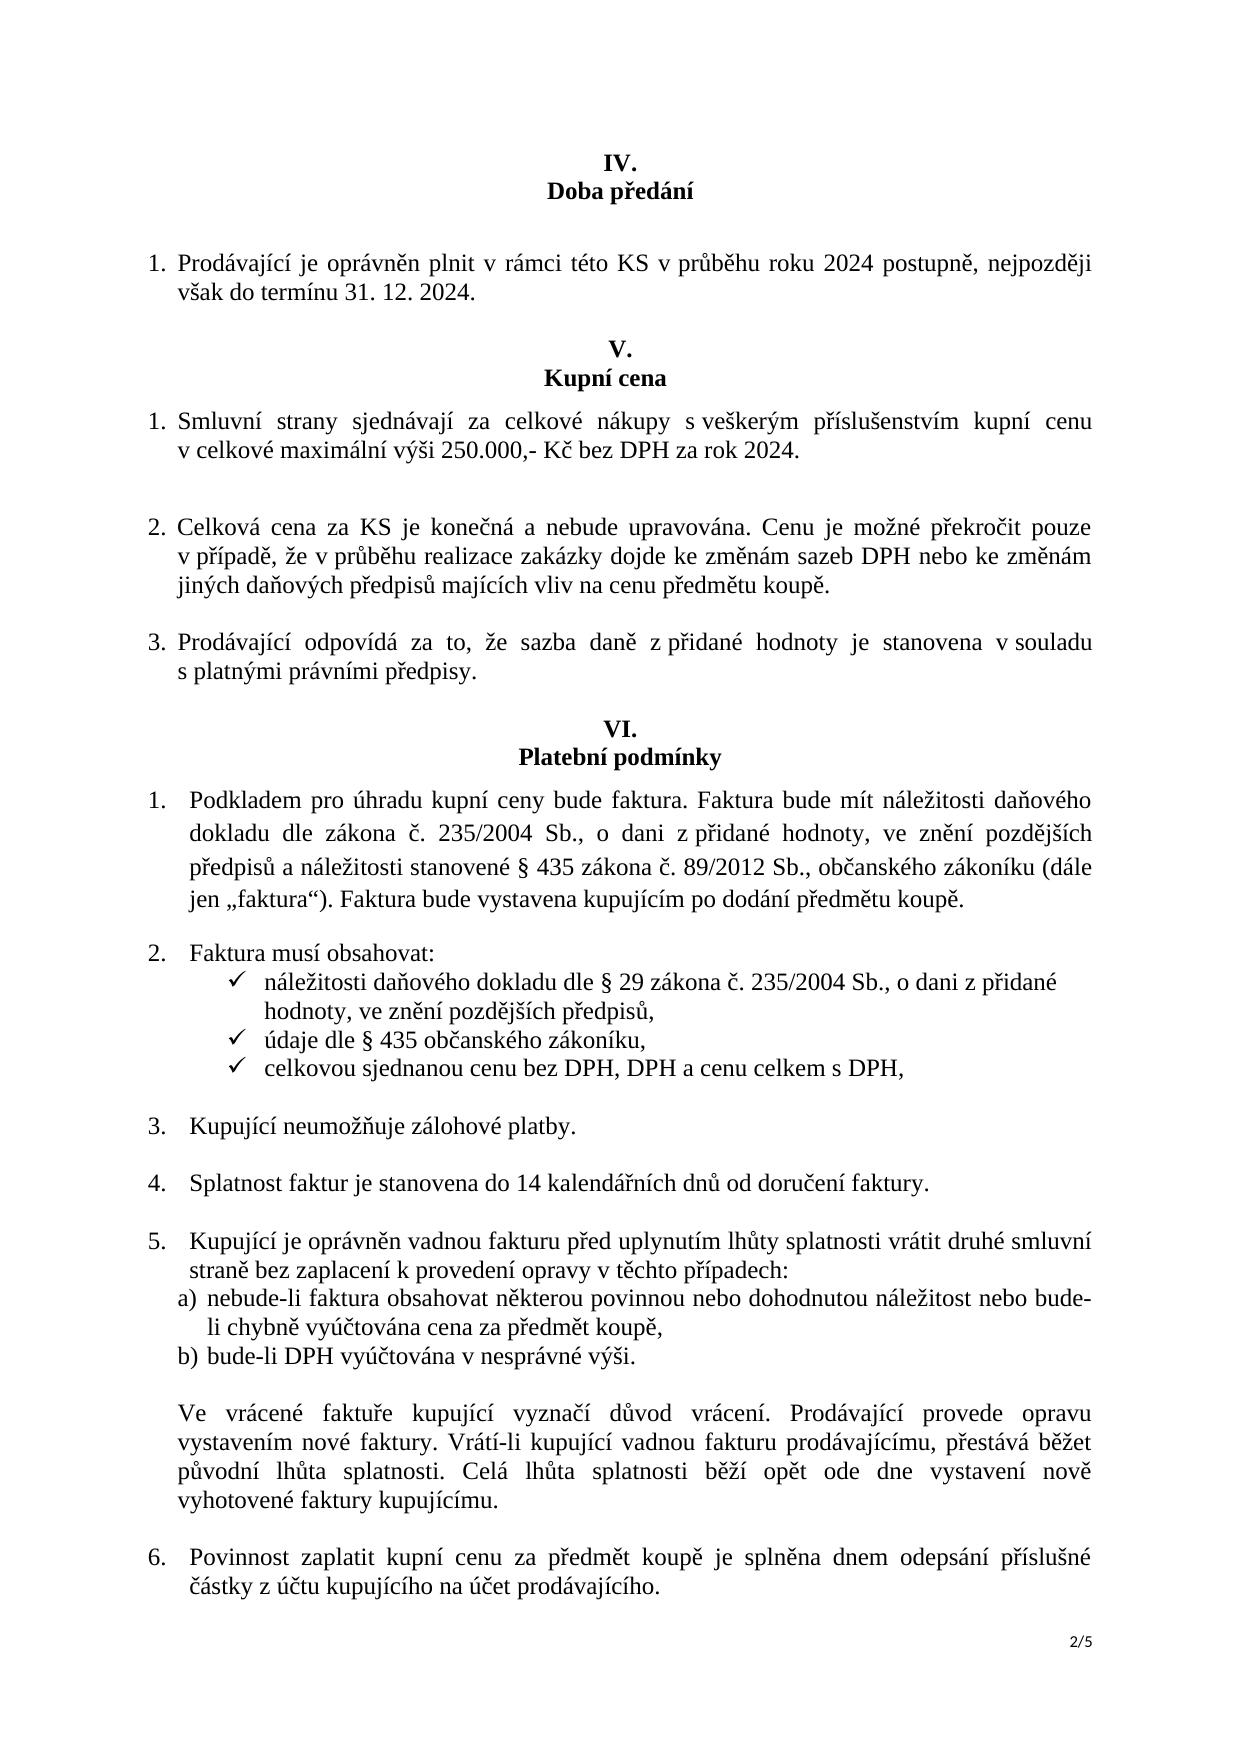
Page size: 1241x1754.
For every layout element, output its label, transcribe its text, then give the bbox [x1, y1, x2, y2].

text Platební podmínky [148, 742, 1092, 771]
list Kupující neumožňuje zálohové platby. [148, 1111, 1092, 1140]
list náležitosti daňového dokladu dle § 29 zákona č. 235/2004 Sb., o dani z přidané hodnoty, ve znění pozdějších předpisů, [227, 967, 1092, 1025]
text 2. Celková cena za KS je konečná a nebude upravována. Cenu je možné překročit pouze v případě, že v průběhu realizace zakázky dojde ke změnám sazeb DPH nebo ke změnám jiných daňových předpisů majících vliv na cenu předmětu koupě. [148, 512, 1092, 599]
list Povinnost zaplatit kupní cenu za předmět koupě je splněna dnem odepsání příslušné částky z účtu kupujícího na účet prodávajícího. [148, 1542, 1092, 1600]
text 3. Prodávající odpovídá za to, že sazba daně z přidané hodnoty je stanovena v souladu s platnými právními předpisy. [148, 627, 1092, 685]
list Kupující je oprávněn vadnou fakturu před uplynutím lhůty splatnosti vrátit druhé smluvní straně bez zaplacení k provedení opravy v těchto případech: [148, 1226, 1092, 1283]
list Podkladem pro úhradu kupní ceny bude faktura. Faktura bude mít náležitosti daňového dokladu dle zákona č. 235/2004 Sb., o dani z přidané hodnoty, ve znění pozdějších předpisů a náležitosti stanovené § 435 zákona č. 89/2012 Sb., občanského zákoníku (dále jen „faktura“). Faktura bude vystavena kupujícím po dodání předmětu koupě. [148, 786, 1092, 913]
list Smluvní strany sjednávají za celkové nákupy s veškerým příslušenstvím kupní cenu v celkové maximální výši 250.000,- Kč bez DPH za rok 2024. [148, 406, 1092, 464]
text Ve vrácené faktuře kupující vyznačí důvod vrácení. Prodávající provede opravu vystavením nové faktury. Vrátí-li kupující vadnou fakturu prodávajícímu, přestává běžet původní lhůta splatnosti. Celá lhůta splatnosti běží opět ode dne vystavení nově vyhotovené faktury kupujícímu. [177, 1398, 1092, 1513]
text VI. [148, 714, 1092, 742]
text V. [148, 334, 1092, 363]
text Doba předání [148, 176, 1092, 205]
list bude-li DPH vyúčtována v nesprávné výši. [177, 1341, 1092, 1370]
subtitle Kupní cena [118, 363, 1092, 392]
list údaje dle § 435 občanského zákoníku, [227, 1025, 1092, 1053]
text IV. [148, 148, 1092, 176]
list Splatnost faktur je stanovena do 14 kalendářních dnů od doručení faktury. [148, 1168, 1092, 1197]
list Faktura musí obsahovat: [148, 938, 1092, 967]
list Prodávající je oprávněn plnit v rámci této KS v průběhu roku 2024 postupně, nejpozději však do termínu 31. 12. 2024. [148, 248, 1092, 306]
list celkovou sjednanou cenu bez DPH, DPH a cenu celkem s DPH, [227, 1053, 1092, 1082]
list nebude-li faktura obsahovat některou povinnou nebo dohodnutou náležitost nebo bude-li chybně vyúčtována cena za předmět koupě, [177, 1283, 1092, 1341]
